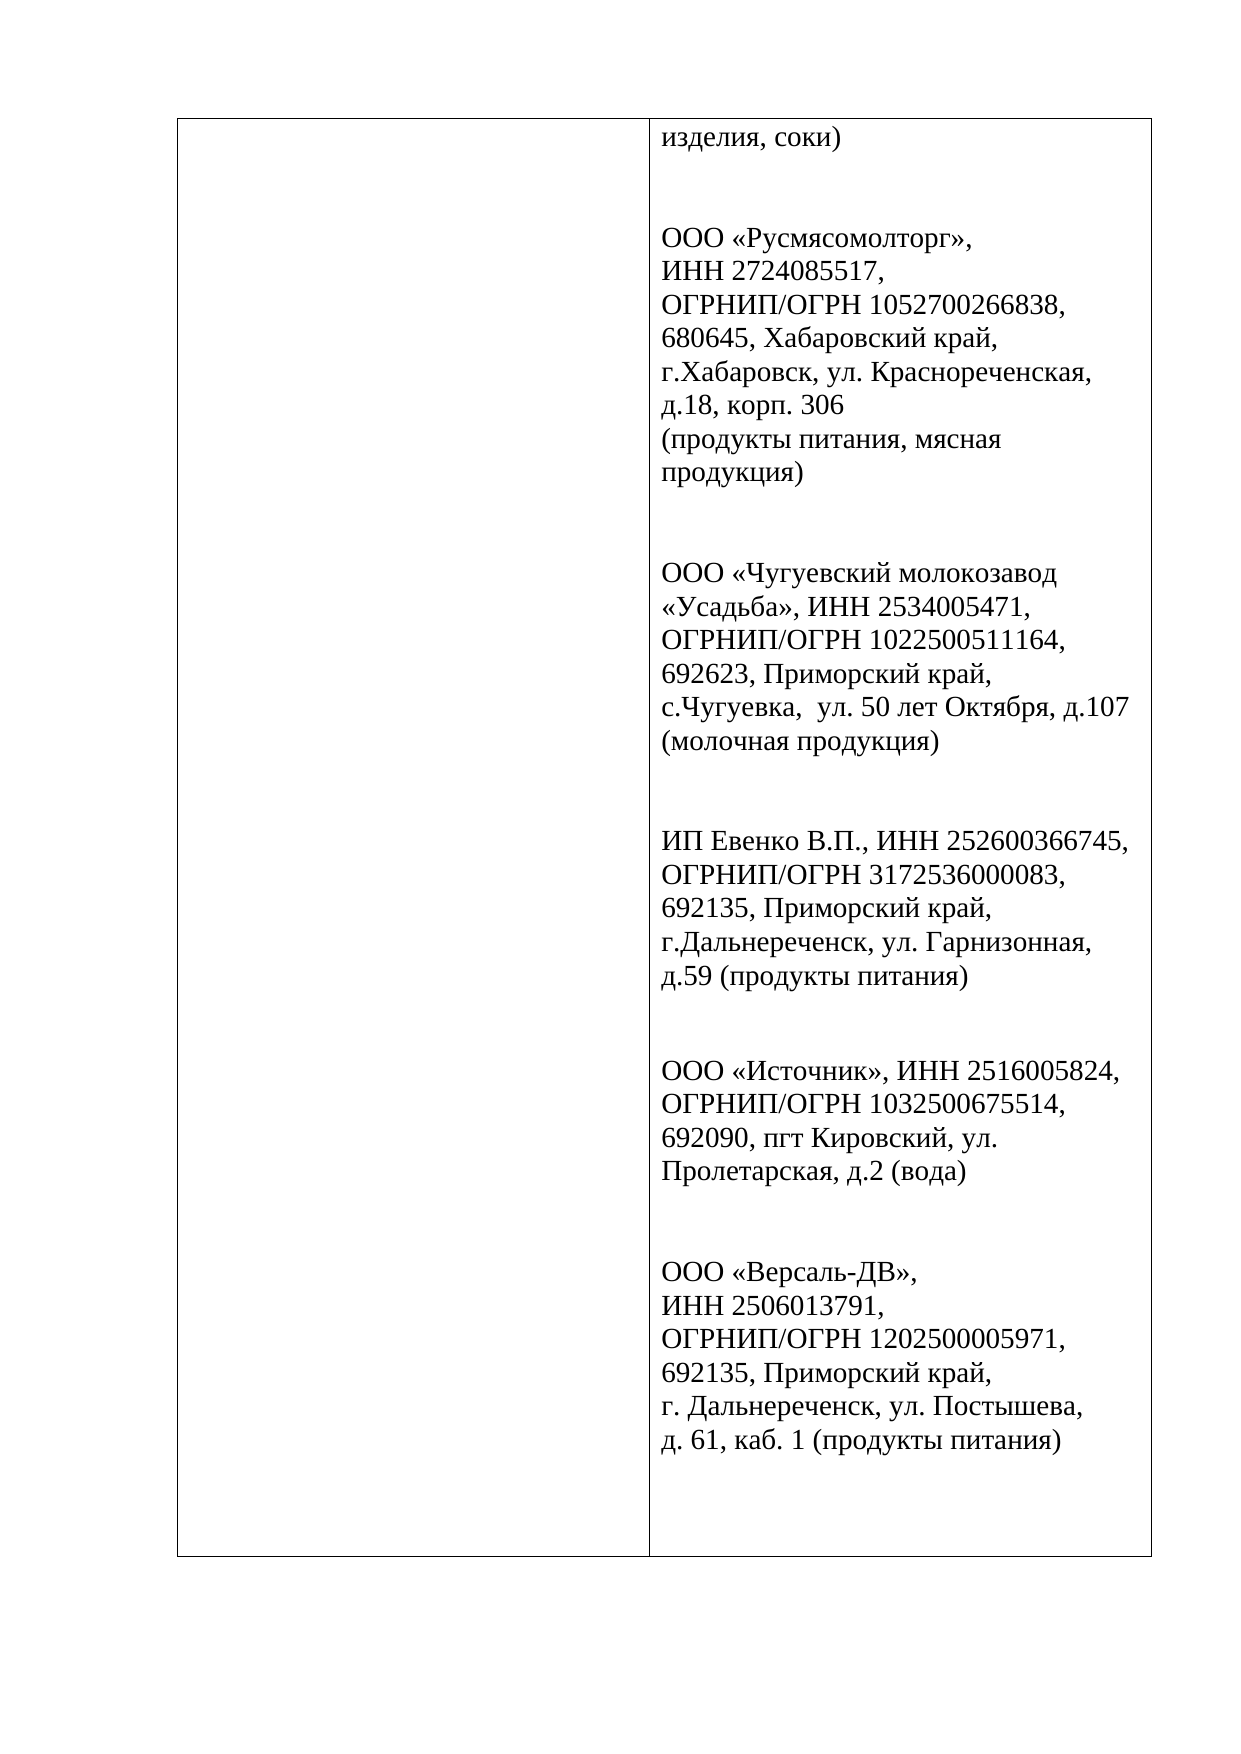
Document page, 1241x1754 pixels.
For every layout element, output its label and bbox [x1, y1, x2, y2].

table_cell [178, 119, 649, 1556]
table_cell [650, 119, 1151, 1556]
